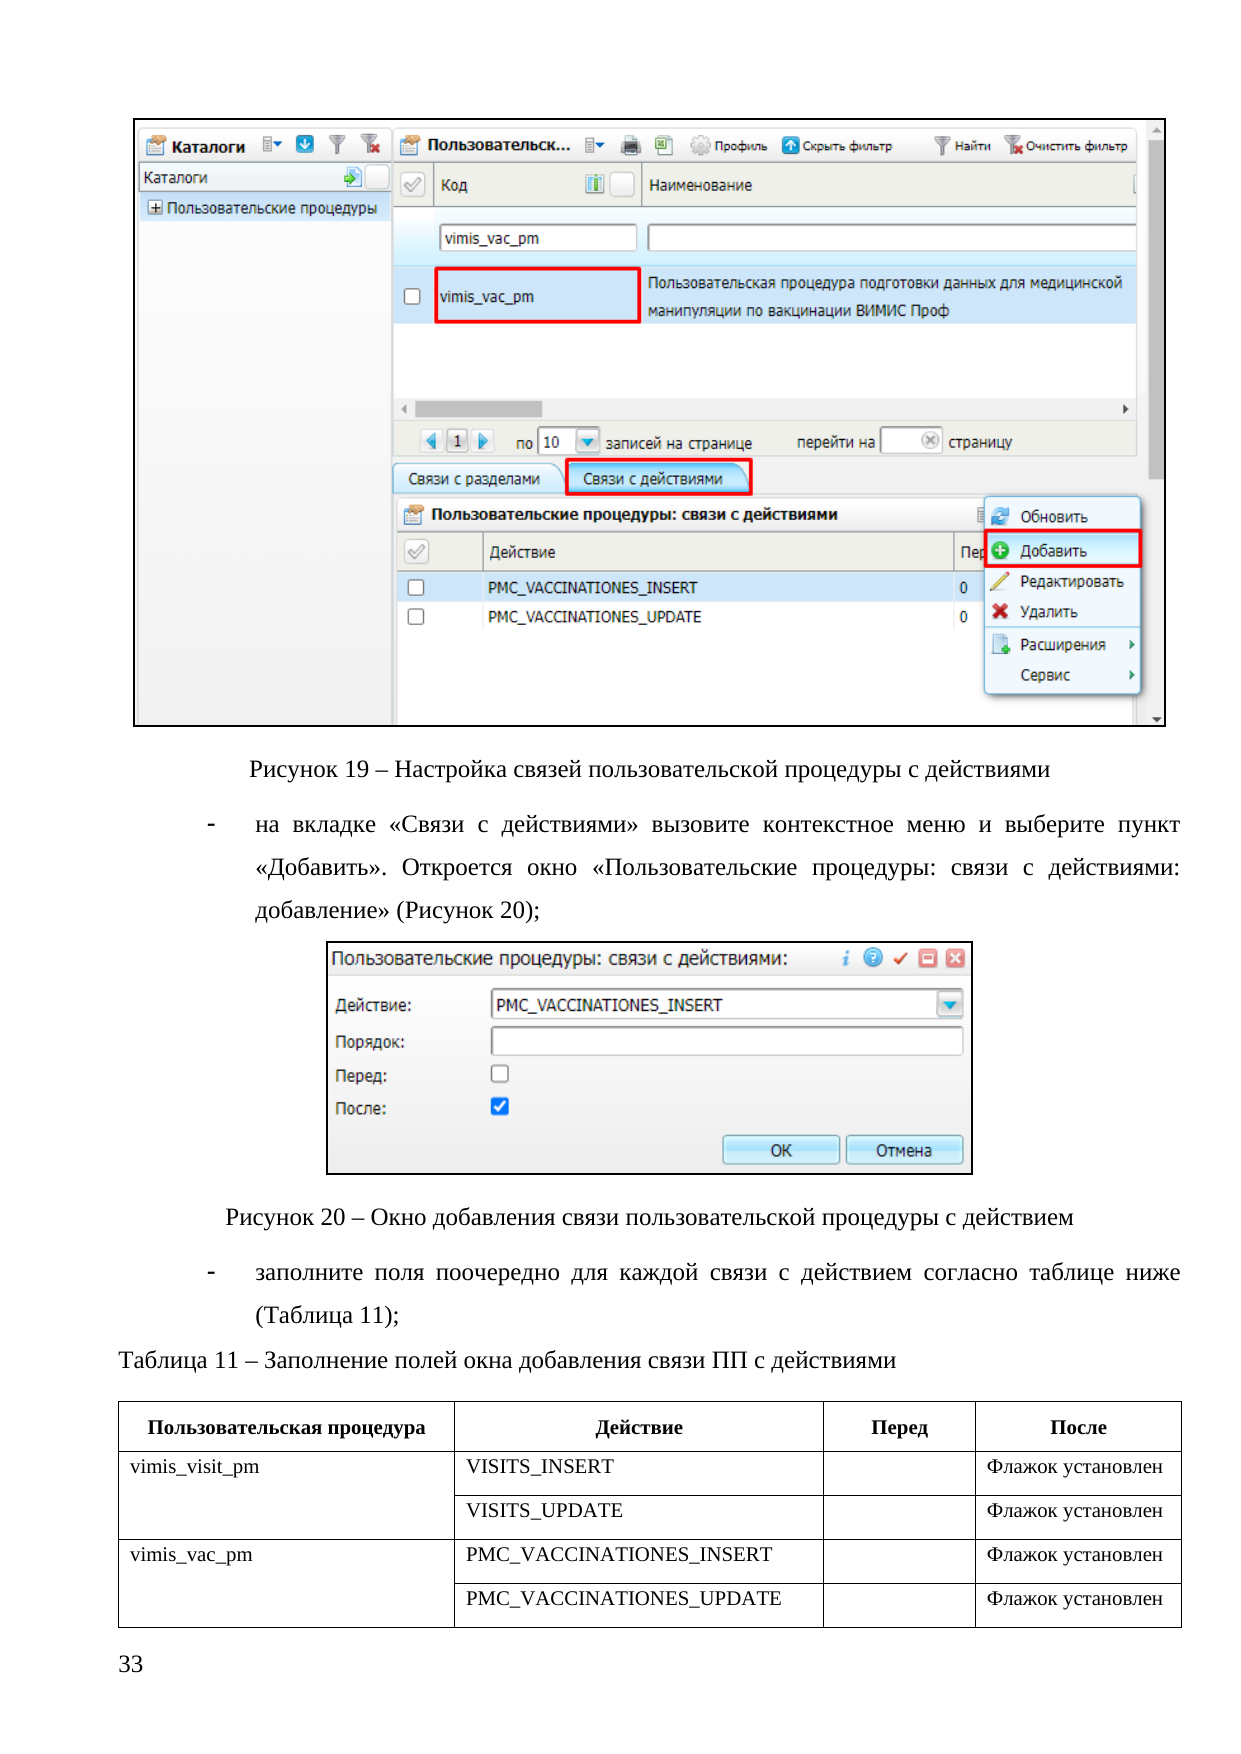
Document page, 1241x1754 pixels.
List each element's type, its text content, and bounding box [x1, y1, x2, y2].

table_cell Флажок установлен [976, 1452, 1181, 1495]
table_header После [976, 1402, 1181, 1451]
table_cell VISITS_UPDATE [455, 1496, 823, 1539]
picture [135, 120, 1164, 725]
table_cell PMC_VACCINATIONES_UPDATE [455, 1584, 823, 1627]
table_cell [824, 1540, 975, 1583]
table_cell VISITS_INSERT [455, 1452, 823, 1495]
table_cell [824, 1584, 975, 1627]
table_cell [824, 1452, 975, 1495]
title Рисунок 20 – Окно добавления связи пользовательской процедуры с действием [118, 1202, 1181, 1230]
list заполните поля поочередно для каждой связи с действием согласно таблице ниже (Таблица 11); [207, 1257, 1181, 1329]
table_cell vimis_vac_pm [119, 1540, 454, 1627]
picture [328, 943, 971, 1173]
title Рисунок 19 – Настройка связей пользовательской процедуры с действиями [118, 754, 1181, 782]
table_header Пользовательская процедура [119, 1402, 454, 1451]
title Таблица 11 – Заполнение полей окна добавления связи ПП с действиями [118, 1346, 1181, 1374]
table_header Действие [455, 1402, 823, 1451]
table_cell vimis_visit_pm [119, 1452, 454, 1539]
table_cell Флажок установлен [976, 1496, 1181, 1539]
table_cell PMC_VACCINATIONES_INSERT [455, 1540, 823, 1583]
list на вкладке «Связи с действиями» вызовите контекстное меню и выберите пункт «Добавить». Откроется окно «Пользовательские процедуры: связи с действиями: добавление» (Рисунок 20); [207, 809, 1181, 924]
table_cell Флажок установлен [976, 1584, 1181, 1627]
table_header Перед [824, 1402, 975, 1451]
table_cell [824, 1496, 975, 1539]
table_cell Флажок установлен [976, 1540, 1181, 1583]
